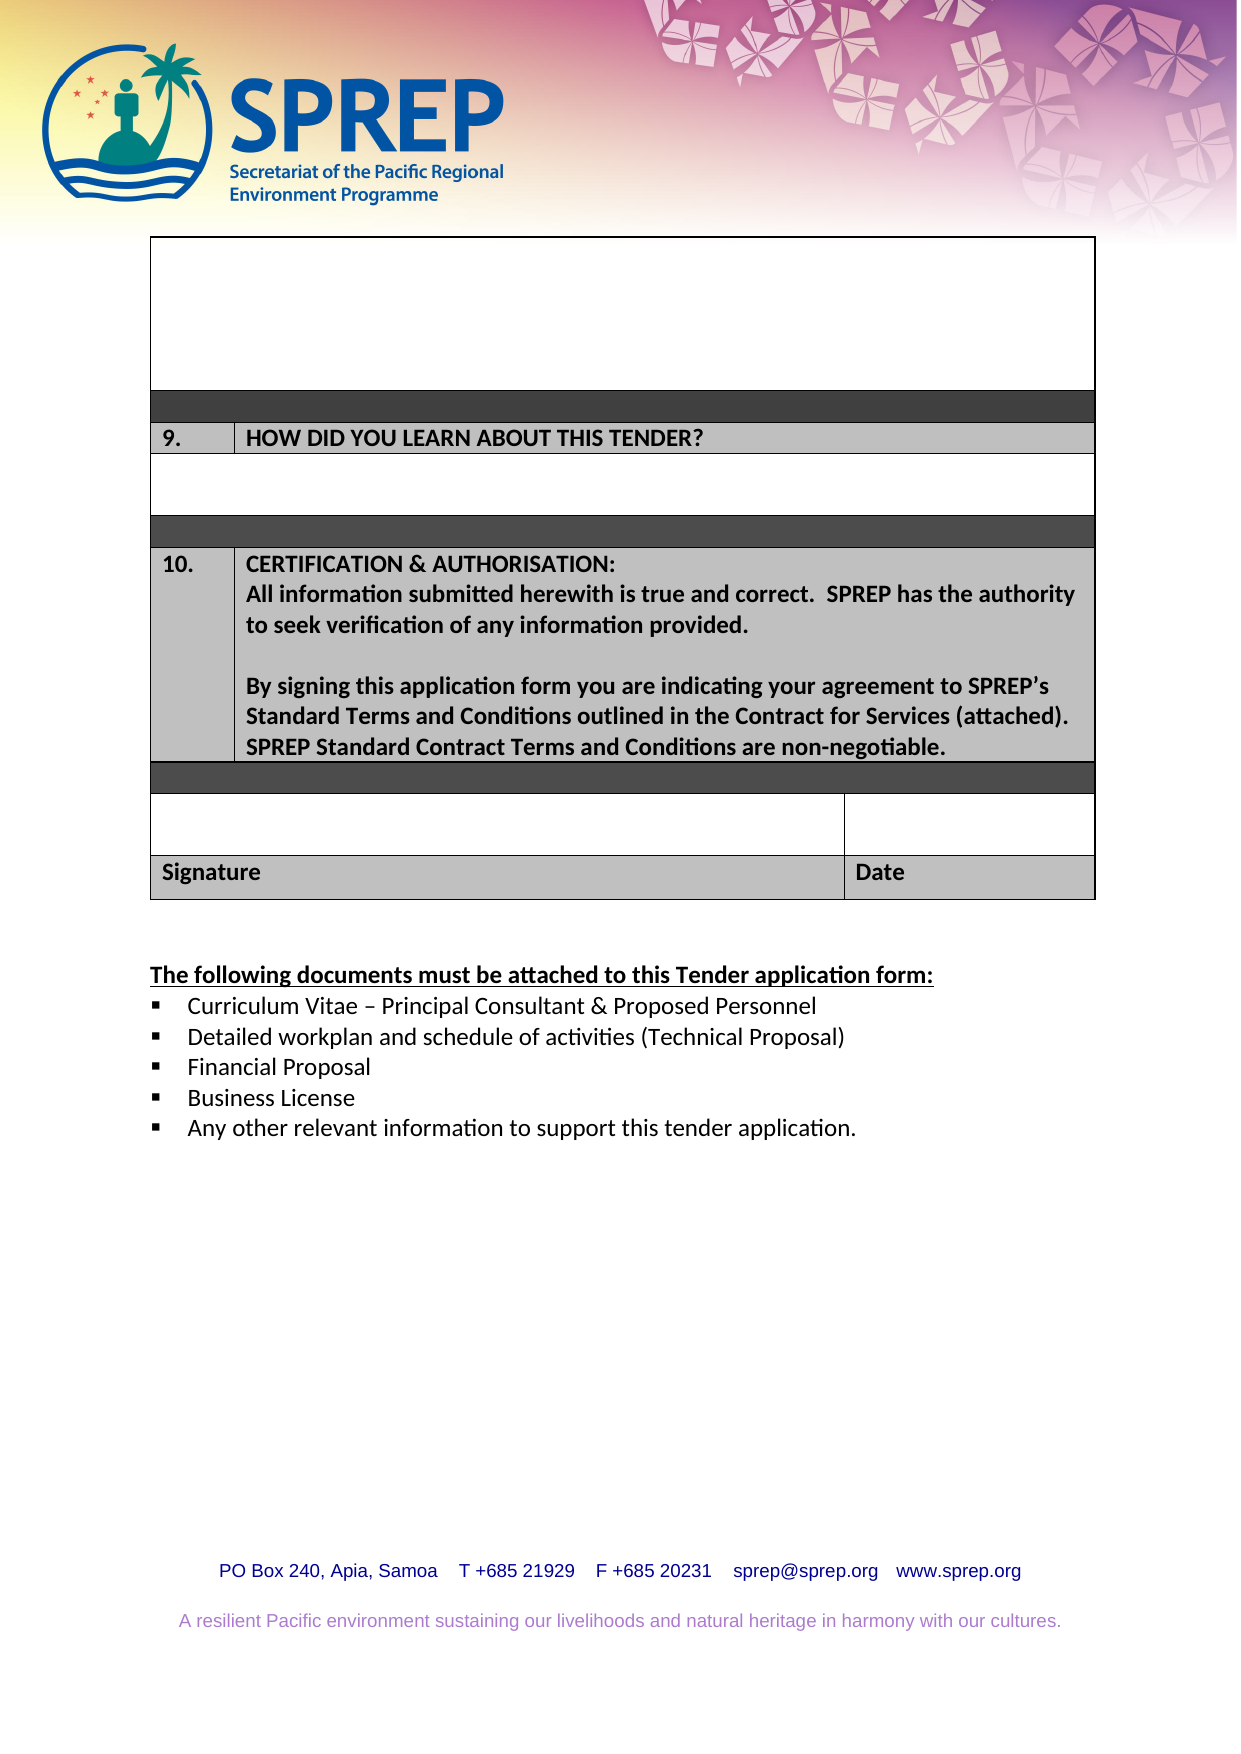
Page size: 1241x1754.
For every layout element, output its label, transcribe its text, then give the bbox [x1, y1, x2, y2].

table_cell Signature [151, 856, 844, 899]
list Any other relevant information to support this tender application. [150, 1112, 1090, 1143]
table_cell [151, 516, 1094, 547]
table_cell CERTIFICATION & AUTHORISATION: All information submitted herewith is true and correct. SPREP has the authority to seek verification of any information provided. By signing this application form you are indicating your agreement to SPREP’s Standard Terms and Conditions outlined in the Contract for Services (attached). SPREP Standard Contract Terms and Conditions are non-negotiable. [235, 548, 1094, 761]
table_cell HOW DID YOU LEARN ABOUT THIS TENDER? [235, 423, 1094, 453]
table_cell [151, 238, 1094, 390]
list Business License [150, 1082, 1090, 1112]
table_cell [151, 454, 1094, 515]
table_cell Date [845, 856, 1094, 899]
picture [0, 0, 1237, 244]
list Financial Proposal [150, 1051, 1090, 1082]
table_cell 9. [151, 423, 234, 453]
table_cell [151, 391, 1094, 422]
list Curriculum Vitae – Principal Consultant & Proposed Personnel [150, 990, 1090, 1021]
list Detailed workplan and schedule of activities (Technical Proposal) [150, 1021, 1090, 1051]
table_cell [845, 794, 1094, 855]
table_cell [151, 794, 844, 855]
text The following documents must be attached to this Tender application form: [150, 959, 1090, 990]
table_cell [151, 763, 1094, 793]
table_cell 10. [151, 548, 234, 761]
